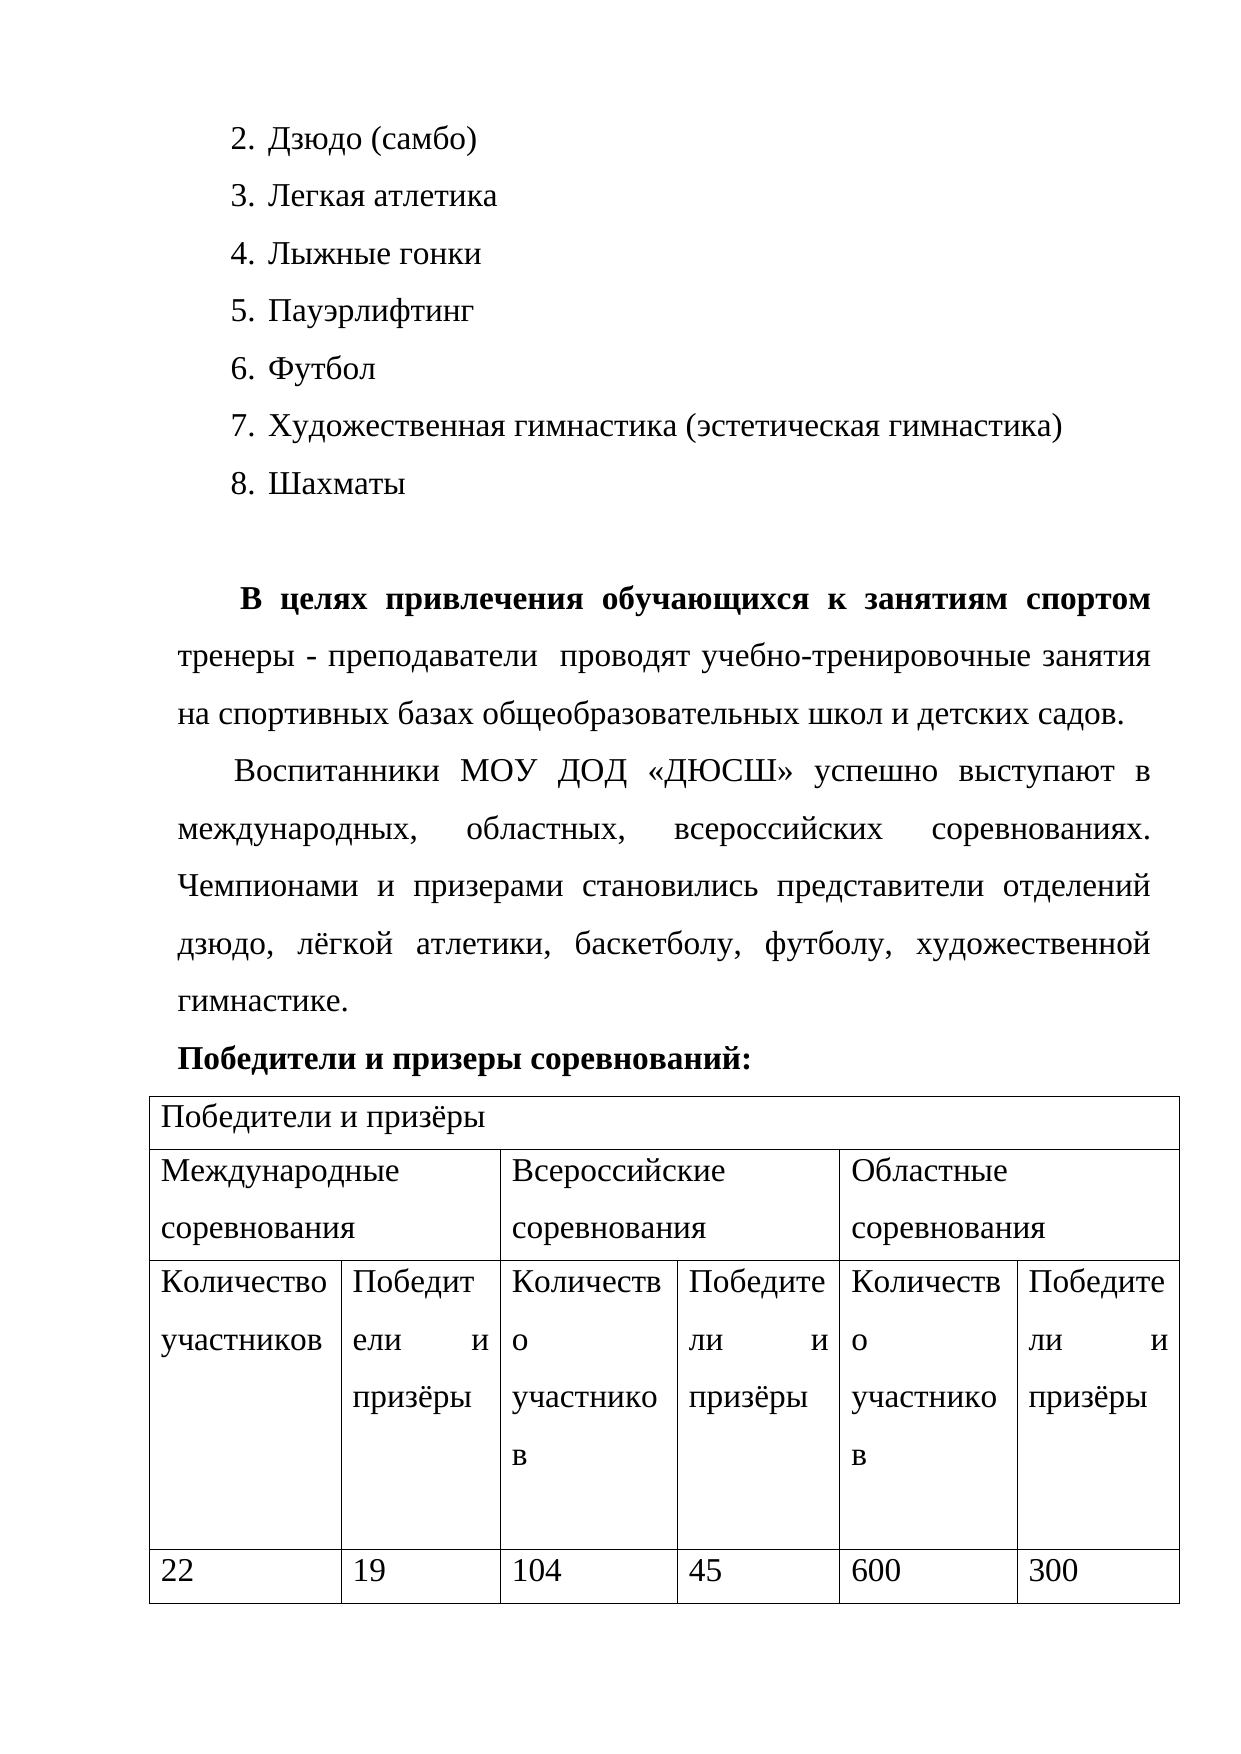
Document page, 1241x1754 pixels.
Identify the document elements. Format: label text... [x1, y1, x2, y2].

table_cell Победители и призёры [342, 1261, 500, 1549]
text Воспитанники МОУ ДОД «ДЮСШ» успешно выступают в международных, областных, всероссийских соревнованиях. Чемпионами и призерами становились представители отделений дзюдо, лёгкой атлетики, баскетболу, футболу, художественной гимнастике. [177, 751, 1152, 1019]
table_cell Количество участников [840, 1261, 1017, 1549]
table_cell Международные соревнования [150, 1150, 500, 1260]
table_cell Всероссийские соревнования [501, 1150, 839, 1260]
list Шахматы [230, 463, 1152, 501]
list Легкая атлетика [230, 176, 1152, 214]
table_cell Победители и призёры [1018, 1261, 1179, 1549]
table_cell Победители и призёры [678, 1261, 839, 1549]
list Дзюдо (самбо) [230, 118, 1152, 156]
table_cell 19 [342, 1550, 500, 1603]
list Лыжные гонки [230, 233, 1152, 271]
table_header Победители и призёры [150, 1097, 1179, 1149]
table_cell Количество участников [501, 1261, 677, 1549]
text Победители и призеры соревнований: [177, 1038, 1152, 1076]
table_cell 600 [840, 1550, 1017, 1603]
table_cell 45 [678, 1550, 839, 1603]
table_cell 104 [501, 1550, 677, 1603]
list Художественная гимнастика (эстетическая гимнастика) [230, 406, 1152, 444]
table_cell 300 [1018, 1550, 1179, 1603]
text В целях привлечения обучающихся к занятиям спортом тренеры - преподаватели проводят учебно-тренировочные занятия на спортивных базах общеобразовательных школ и детских садов. [177, 578, 1152, 731]
table_cell Количество участников [150, 1261, 341, 1549]
list Пауэрлифтинг [230, 291, 1152, 329]
table_cell Областные соревнования [840, 1150, 1179, 1260]
list Футбол [230, 348, 1152, 386]
table_cell 22 [150, 1550, 341, 1603]
